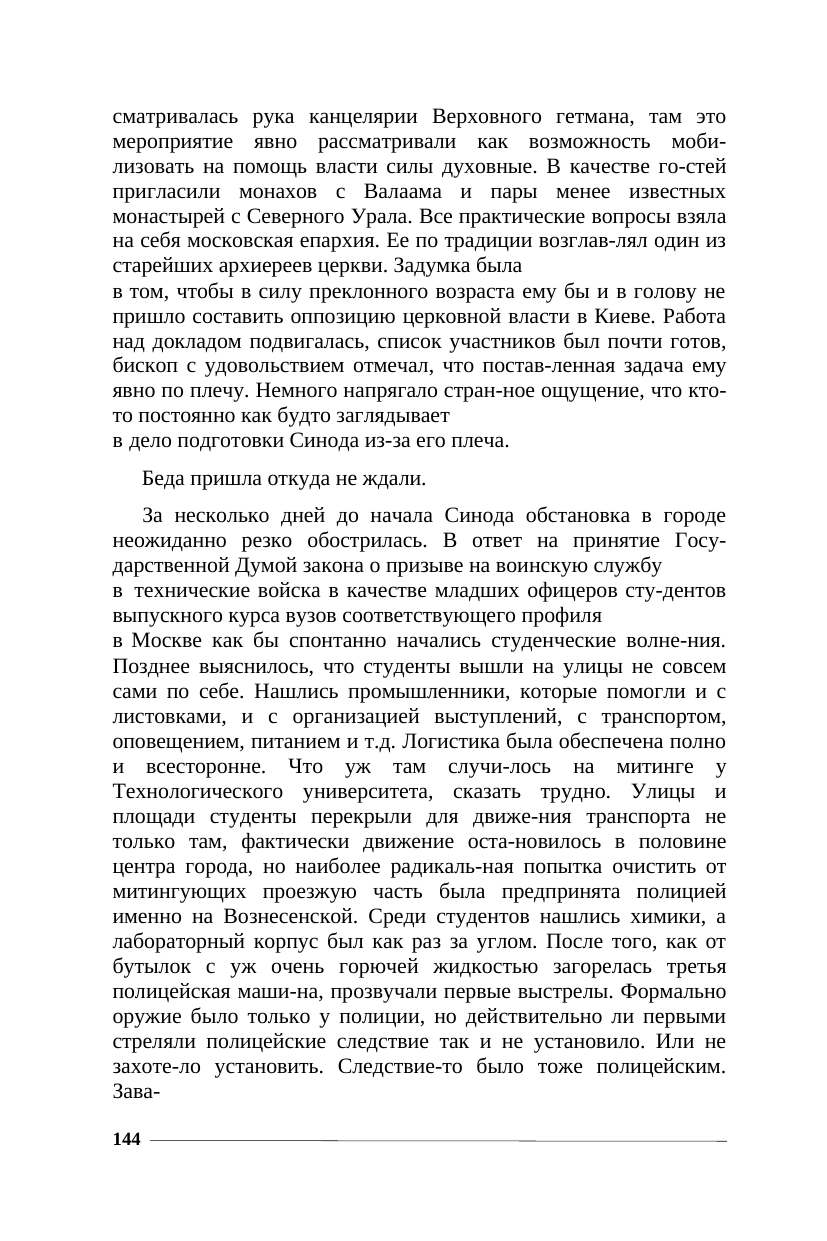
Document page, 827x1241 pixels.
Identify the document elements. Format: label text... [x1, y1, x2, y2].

list том, чтобы в силу преклонного возраста ему бы и в голову не пришло составить оппозицию церковной власти в Киеве. Работа над докладом подвигалась, список участников был почти готов, бископ с удовольствием отмечал, что постав-ленная задача ему явно по плечу. Немного напрягало стран-ное ощущение, что кто-то постоянно как будто заглядывает [112, 279, 727, 427]
text Беда пришла откуда не ждали. [142, 464, 727, 490]
text 144 [112, 1128, 727, 1149]
text сматривалась рука канцелярии Верховного гетмана, там это мероприятие явно рассматривали как возможность моби-лизовать на помощь власти силы духовные. В качестве го-стей пригласили монахов с Валаама и пары менее известных монастырей с Северного Урала. Все практические вопросы взяла на себя московская епархия. Ее по традиции возглав-лял один из старейших архиереев церкви. Задумка была [112, 104, 727, 277]
list дело подготовки Синода из-за его плеча. [112, 428, 727, 453]
list Москве как бы спонтанно начались студенческие волне-ния. Позднее выяснилось, что студенты вышли на улицы не совсем сами по себе. Нашлись промышленники, которые помогли и с листовками, и с организацией выступлений, с транспортом, оповещением, питанием и т.д. Логистика была обеспечена полно и всесторонне. Что уж там случи-лось на митинге у Технологического университета, сказать трудно. Улицы и площади студенты перекрыли для движе-ния транспорта не только там, фактически движение оста-новилось в половине центра города, но наиболее радикаль-ная попытка очистить от митингующих проезжую часть была предпринята полицией именно на Вознесенской. Среди студентов нашлись химики, а лабораторный корпус был как раз за углом. После того, как от бутылок с уж очень горючей жидкостью загорелась третья полицейская маши-на, прозвучали первые выстрелы. Формально оружие было только у полиции, но действительно ли первыми стреляли полицейские следствие так и не установило. Или не захоте-ло установить. Следствие-то было тоже полицейским. Зава- [112, 628, 727, 1103]
text За несколько дней до начала Синода обстановка в городе неожиданно резко обострилась. В ответ на принятие Госу-дарственной Думой закона о призыве на воинскую службу [112, 502, 727, 577]
list технические войска в качестве младших офицеров сту-дентов выпускного курса вузов соответствующего профиля [112, 578, 727, 627]
